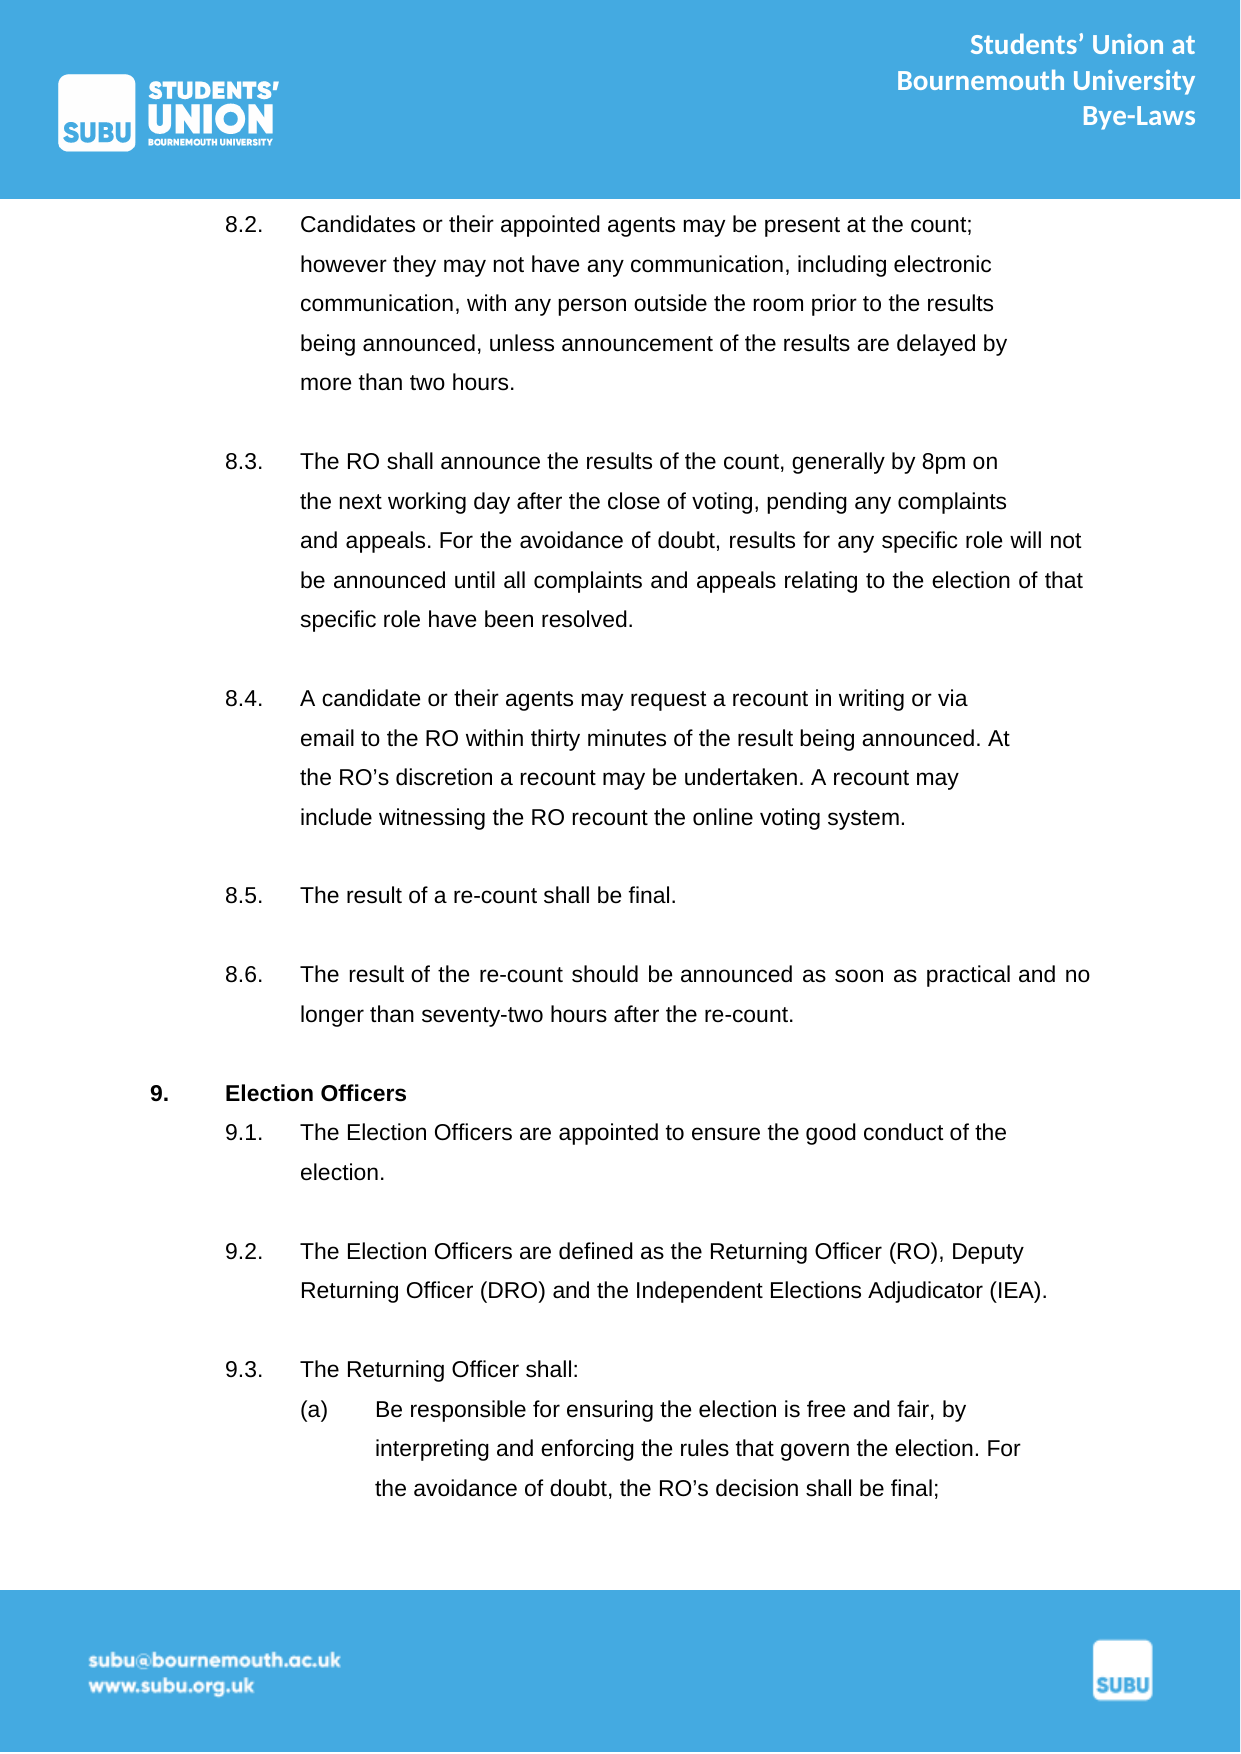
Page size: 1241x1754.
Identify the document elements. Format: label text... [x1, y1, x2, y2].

text 8.4. A candidate or their agents may request a recount in writing or via email to the RO within thirty minutes of the result being announced. At the RO’s discretion a recount may be undertaken. A recount may include witnessing the RO recount the online voting system. [150, 685, 1090, 830]
text 9.1. The Election Officers are appointed to ensure the good conduct of the election. [150, 1119, 1090, 1185]
text 9. Election Officers [150, 1080, 1090, 1106]
text 9.2. The Election Officers are defined as the Returning Officer (RO), Deputy Returning Officer (DRO) and the Independent Elections Adjudicator (IEA). [150, 1238, 1090, 1304]
text 8.5. The result of a re-count shall be final. [150, 882, 1090, 909]
text 8.6. The result of the re-count should be announced as soon as practical and no longer than seventy-two hours after the re-count. [225, 961, 1090, 1027]
text 8.2. Candidates or their appointed agents may be present at the count; however they may not have any communication, including electronic communication, with any person outside the room prior to the results being announced, unless announcement of the results are delayed by more than two hours. [150, 150, 1090, 396]
text 9.3. The Returning Officer shall: [150, 1356, 1090, 1383]
picture [0, 0, 1241, 199]
text (a) Be responsible for ensuring the election is free and fair, by interpreting and enforcing the rules that govern the election. For the avoidance of doubt, the RO’s decision shall be final; [150, 1396, 1090, 1501]
text 8.3. The RO shall announce the results of the count, generally by 8pm on the next working day after the close of voting, pending any complaints and appeals. For the avoidance of doubt, results for any specific role will not be announced until all complaints and appeals relating to the election of that specific role have been resolved. [150, 448, 1090, 632]
